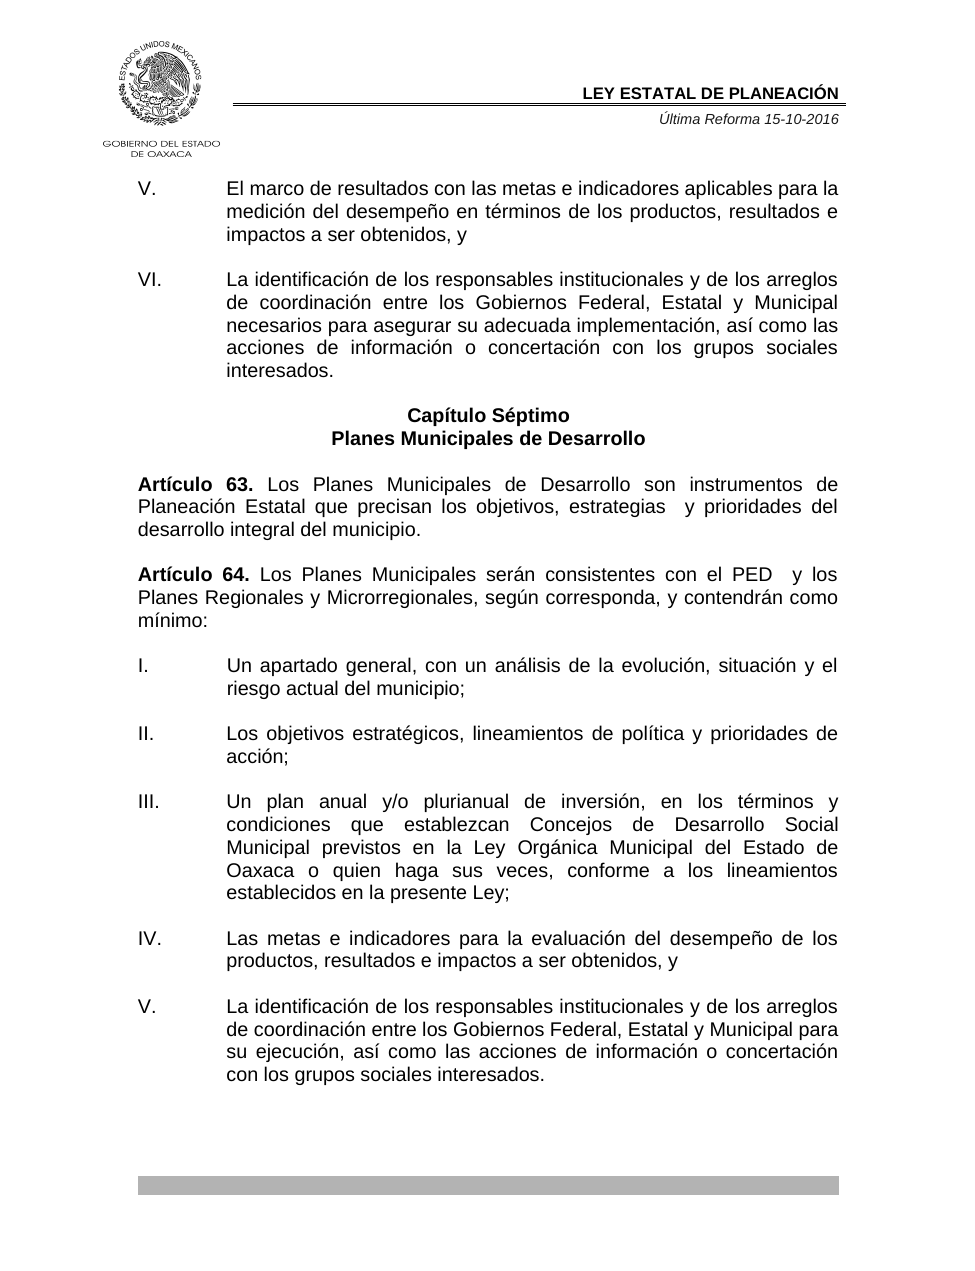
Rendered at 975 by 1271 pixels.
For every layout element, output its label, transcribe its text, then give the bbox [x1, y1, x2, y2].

text Artículo 63. Los Planes Municipales de Desarrollo son instrumentos de Planeación Estatal que precisan los objetivos, estrategias y prioridades del desarrollo integral del municipio. [138, 472, 839, 541]
text Artículo 64. Los Planes Municipales serán consistentes con el PED y los Planes Regionales y Microrregionales, según corresponda, y contendrán como mínimo: [138, 563, 839, 631]
text IV. Las metas e indicadores para la evaluación del desempeño de los productos, resultados e impactos a ser obtenidos, y [138, 927, 839, 972]
text V. La identificación de los responsables institucionales y de los arreglos de coordinación entre los Gobiernos Federal, Estatal y Municipal para su ejecución, así como las acciones de información o concertación con los grupos sociales interesados. [138, 995, 839, 1086]
picture [100, 38, 223, 160]
text III. Un plan anual y/o plurianual de inversión, en los términos y condiciones que establezcan Concejos de Desarrollo Social Municipal previstos en la Ley Orgánica Municipal del Estado de Oaxaca o quien haga sus veces, conforme a los lineamientos establecidos en la presente Ley; [138, 790, 839, 904]
text Planes Municipales de Desarrollo [138, 427, 839, 450]
text V. El marco de resultados con las metas e indicadores aplicables para la medición del desempeño en términos de los productos, resultados e impactos a ser obtenidos, y [138, 177, 839, 245]
text I. Un apartado general, con un análisis de la evolución, situación y el riesgo actual del municipio; [138, 654, 839, 699]
text VI. La identificación de los responsables institucionales y de los arreglos de coordinación entre los Gobiernos Federal, Estatal y Municipal necesarios para asegurar su adecuada implementación, así como las acciones de información o concertación con los grupos sociales interesados. [138, 268, 839, 382]
text Capítulo Séptimo [138, 404, 839, 427]
text II. Los objetivos estratégicos, lineamientos de política y prioridades de acción; [138, 722, 839, 768]
